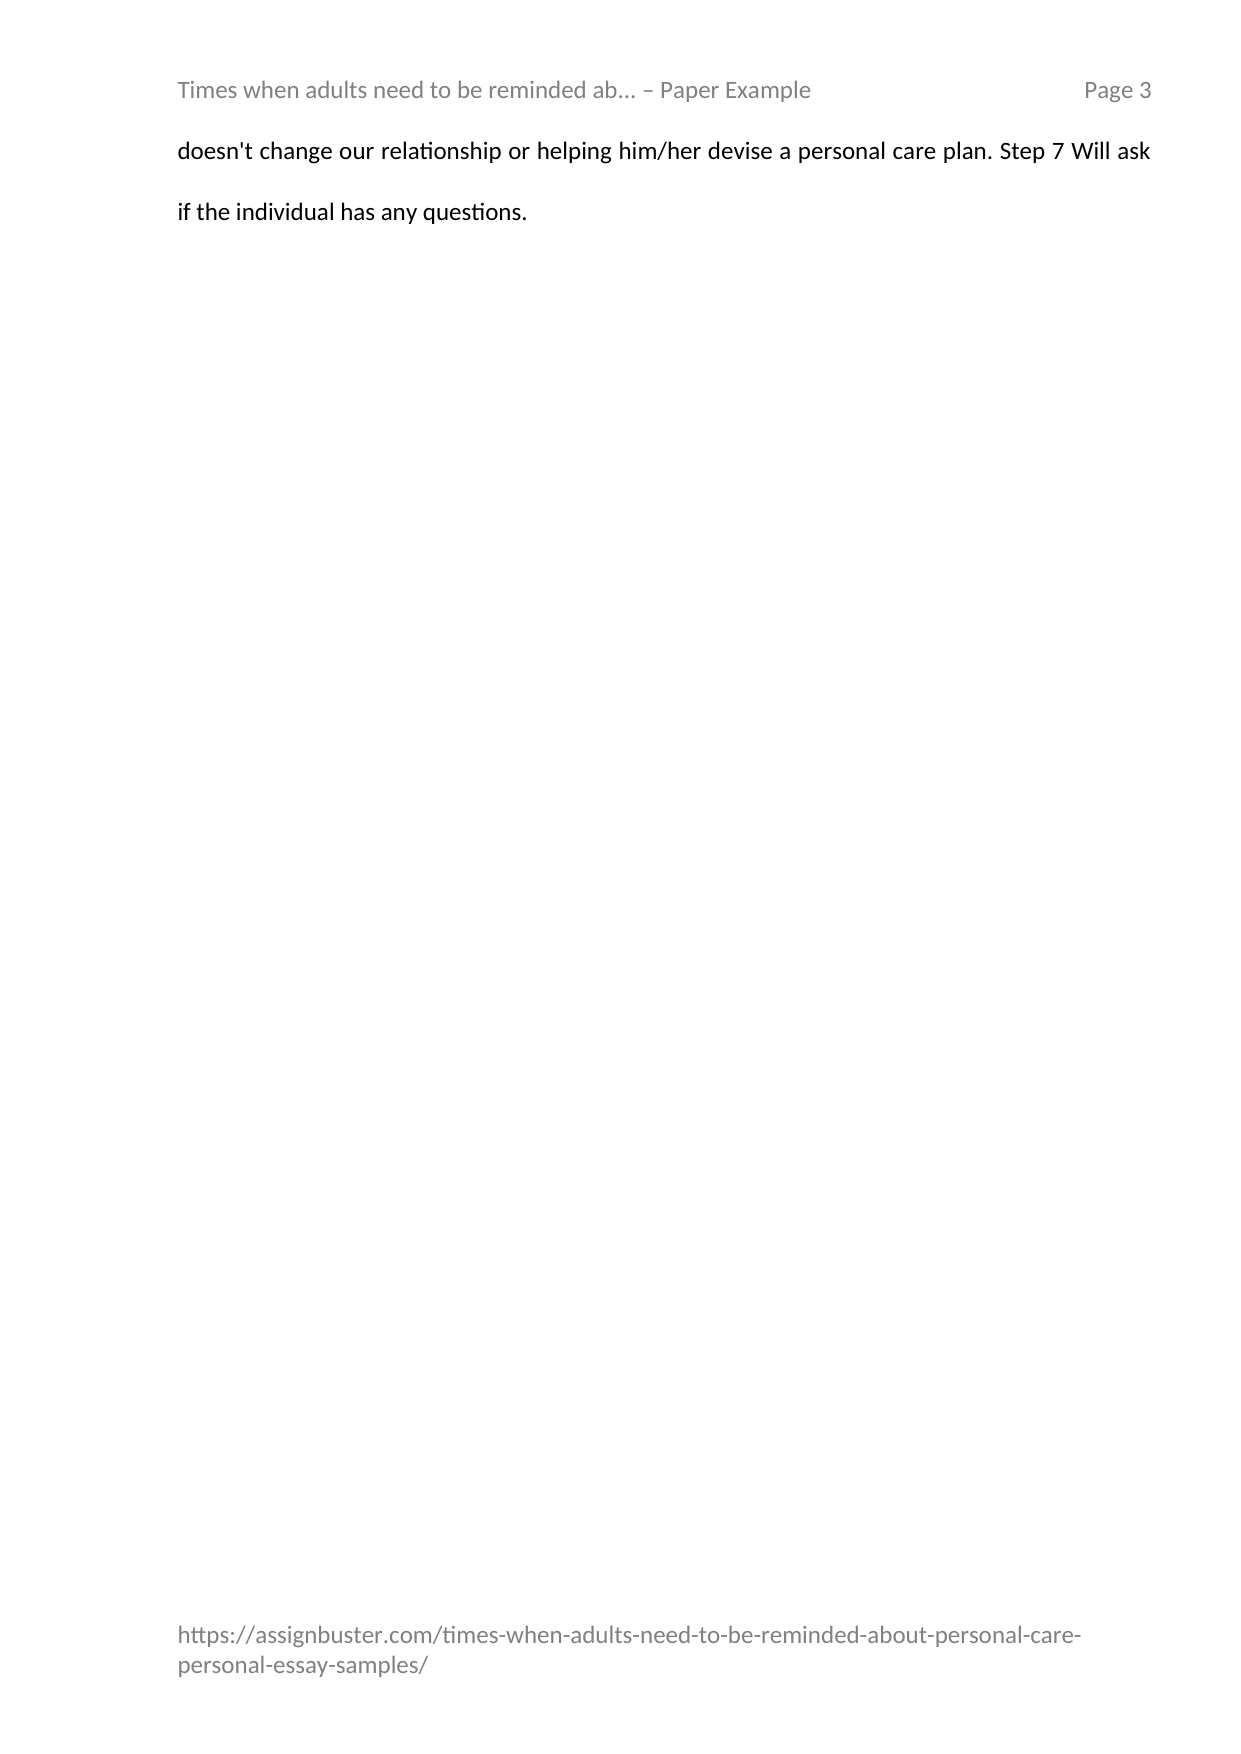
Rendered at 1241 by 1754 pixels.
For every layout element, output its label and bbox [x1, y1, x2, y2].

text [177, 135, 1152, 226]
